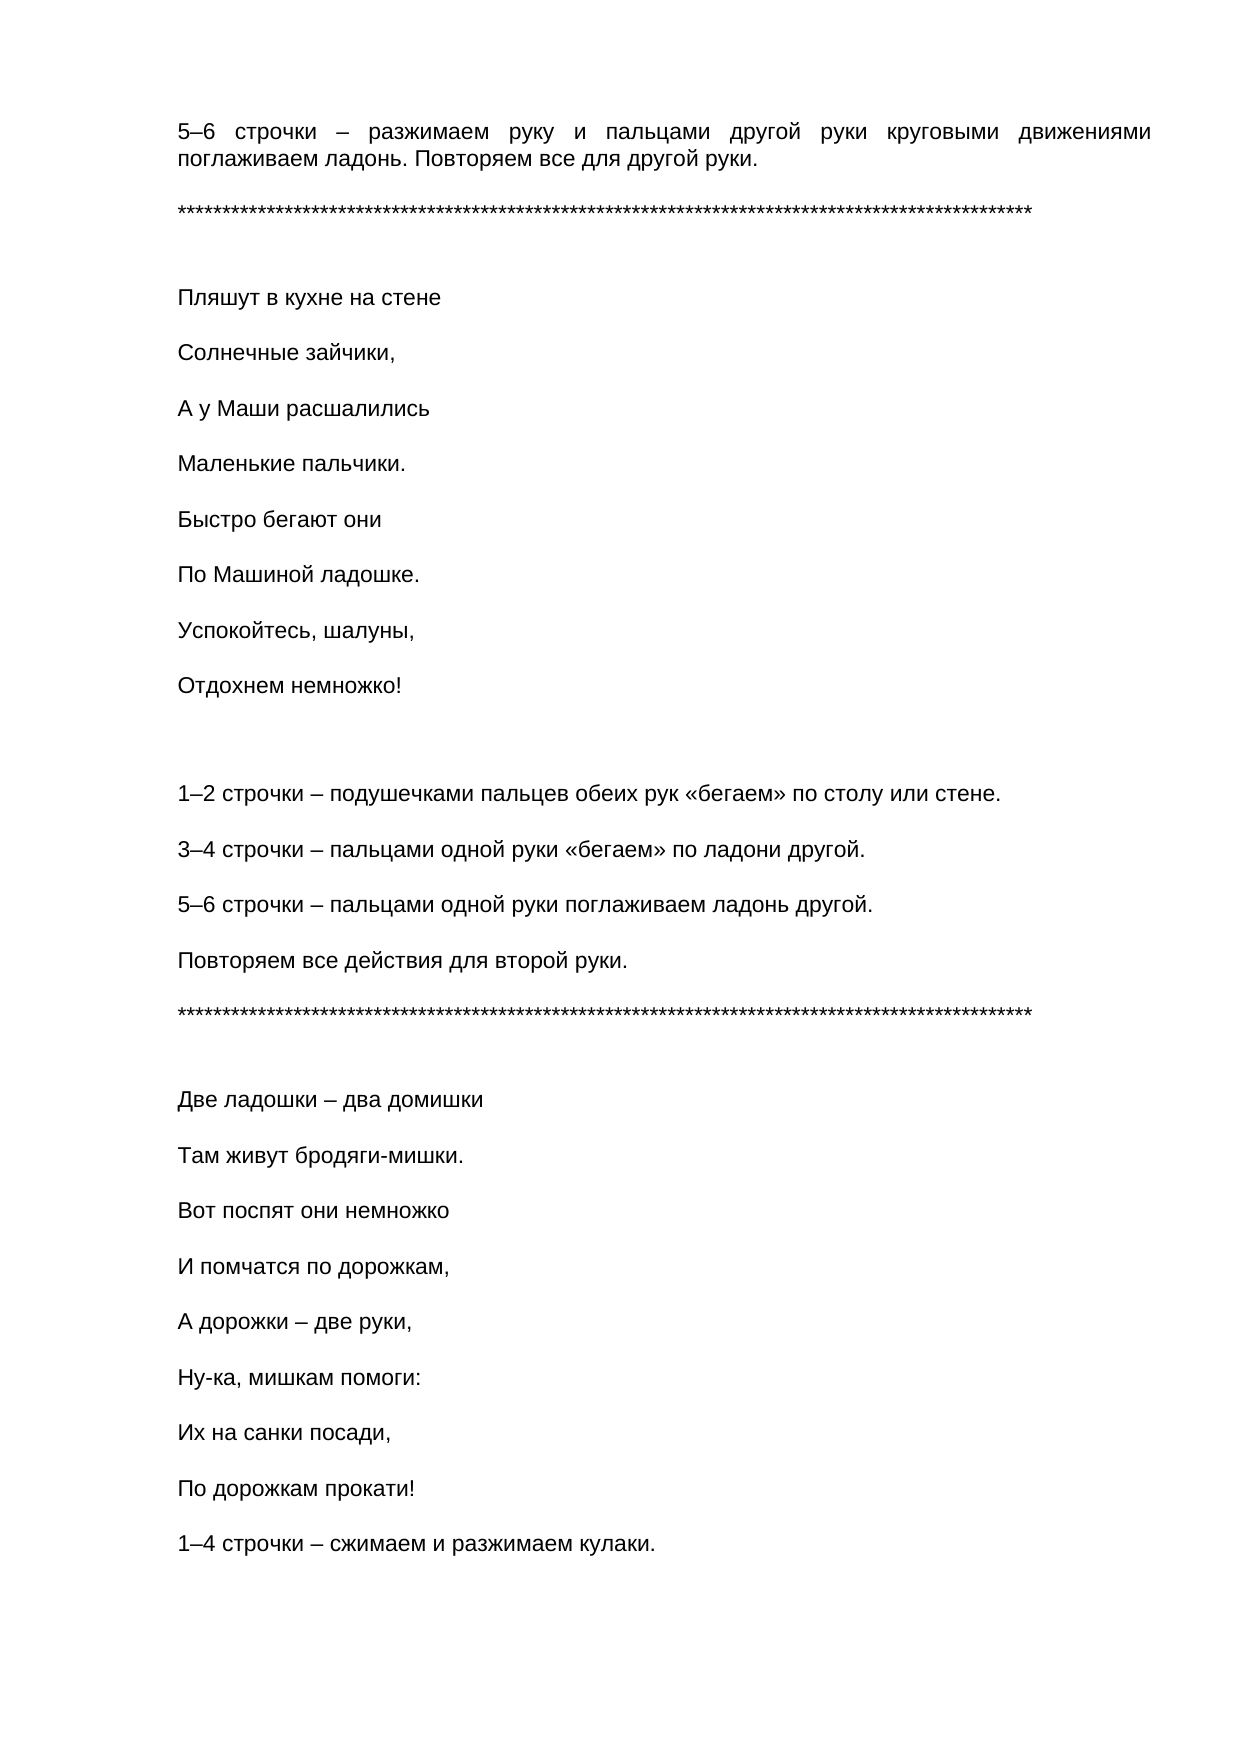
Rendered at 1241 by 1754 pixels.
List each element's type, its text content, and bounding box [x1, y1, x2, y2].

text По дорожкам прокати! [177, 1475, 1152, 1501]
text Две ладошки – два домишки [177, 1086, 1152, 1112]
text Солнечные зайчики, [177, 339, 1152, 365]
text Отдохнем немножко! [177, 672, 1152, 698]
text И помчатся по дорожкам, [177, 1253, 1152, 1279]
text ************************************************************************************************ [177, 1002, 1152, 1057]
text 3–4 строчки – пальцами одной руки «бегаем» по ладони другой. [177, 836, 1152, 862]
text Там живут бродяги-мишки. [177, 1142, 1152, 1168]
text 1–2 строчки – подушечками пальцев обеих рук «бегаем» по столу или стене. [177, 728, 1152, 807]
text Пляшут в кухне на стене [177, 283, 1152, 310]
text По Машиной ладошке. [177, 561, 1152, 587]
text Ну-ка, мишкам помоги: [177, 1364, 1152, 1390]
text Быстро бегают они [177, 506, 1152, 532]
text 1–4 строчки – сжимаем и разжимаем кулаки. [177, 1530, 1152, 1557]
text Повторяем все действия для второй руки. [177, 947, 1152, 973]
text Вот поспят они немножко [177, 1197, 1152, 1223]
text Их на санки посади, [177, 1419, 1152, 1446]
text ************************************************************************************************ [177, 200, 1152, 254]
text 5–6 строчки – пальцами одной руки поглаживаем ладонь другой. [177, 891, 1152, 918]
text А дорожки – две руки, [177, 1308, 1152, 1334]
text Маленькие пальчики. [177, 450, 1152, 476]
text Успокойтесь, шалуны, [177, 617, 1152, 643]
text 5–6 строчки – разжимаем руку и пальцами другой руки круговыми движениями поглаживаем ладонь. Повторяем все для другой руки. [177, 118, 1152, 171]
text А у Маши расшалились [177, 394, 1152, 421]
